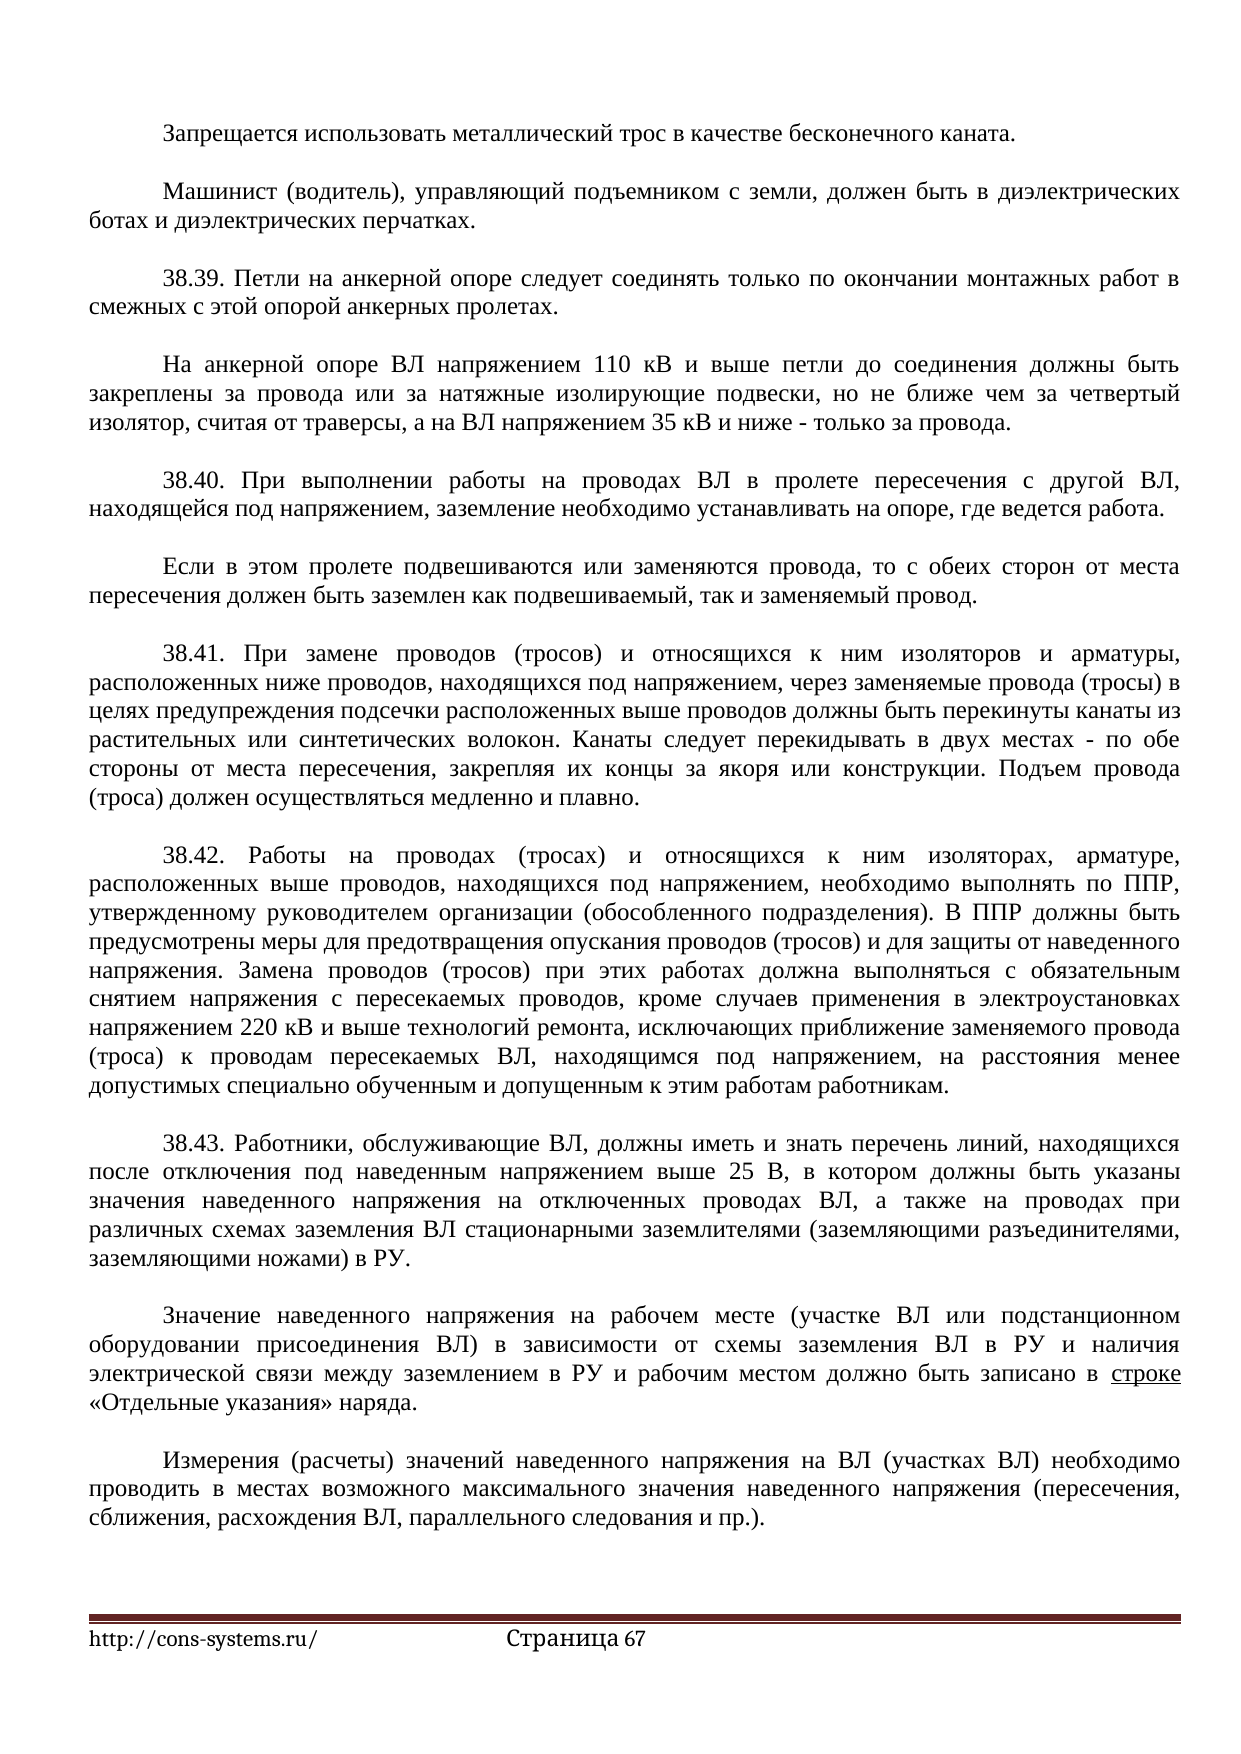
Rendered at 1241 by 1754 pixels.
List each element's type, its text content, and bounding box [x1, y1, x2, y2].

text 38.40. При выполнении работы на проводах ВЛ в пролете пересечения с другой ВЛ, находящейся под напряжением, заземление необходимо устанавливать на опоре, где ведется работа. [89, 465, 1181, 522]
text 38.41. При замене проводов (тросов) и относящихся к ним изоляторов и арматуры, расположенных ниже проводов, находящихся под напряжением, через заменяемые провода (тросы) в целях предупреждения подсечки расположенных выше проводов должны быть перекинуты канаты из растительных или синтетических волокон. Канаты следует перекидывать в двух местах - по обе стороны от места пересечения, закрепляя их концы за якоря или конструкции. Подъем провода (троса) должен осуществляться медленно и плавно. [89, 638, 1181, 811]
text Если в этом пролете подвешиваются или заменяются провода, то с обеих сторон от места пересечения должен быть заземлен как подвешиваемый, так и заменяемый провод. [89, 551, 1181, 609]
text Запрещается использовать металлический трос в качестве бесконечного каната. [89, 118, 1181, 147]
text Значение наведенного напряжения на рабочем месте (участке ВЛ или подстанционном оборудовании присоединения ВЛ) в зависимости от схемы заземления ВЛ в РУ и наличия электрической связи между заземлением в РУ и рабочим местом должно быть записано в строке «Отдельные указания» наряда. [89, 1301, 1181, 1416]
text Измерения (расчеты) значений наведенного напряжения на ВЛ (участках ВЛ) необходимо проводить в местах возможного максимального значения наведенного напряжения (пересечения, сближения, расхождения ВЛ, параллельного следования и пр.). [89, 1445, 1181, 1531]
text 38.39. Петли на анкерной опоре следует соединять только по окончании монтажных работ в смежных с этой опорой анкерных пролетах. [89, 263, 1181, 320]
text Машинист (водитель), управляющий подъемником с земли, должен быть в диэлектрических ботах и диэлектрических перчатках. [89, 176, 1181, 233]
text 38.42. Работы на проводах (тросах) и относящихся к ним изоляторах, арматуре, расположенных выше проводов, находящихся под напряжением, необходимо выполнять по ППР, утвержденному руководителем организации (обособленного подразделения). В ППР должны быть предусмотрены меры для предотвращения опускания проводов (тросов) и для защиты от наведенного напряжения. Замена проводов (тросов) при этих работах должна выполняться с обязательным снятием напряжения с пересекаемых проводов, кроме случаев применения в электроустановках напряжением 220 кВ и выше технологий ремонта, исключающих приближение заменяемого провода (троса) к проводам пересекаемых ВЛ, находящимся под напряжением, на расстояния менее допустимых специально обученным и допущенным к этим работам работникам. [89, 840, 1181, 1098]
text 38.43. Работники, обслуживающие ВЛ, должны иметь и знать перечень линий, находящихся после отключения под наведенным напряжением выше 25 В, в котором должны быть указаны значения наведенного напряжения на отключенных проводах ВЛ, а также на проводах при различных схемах заземления ВЛ стационарными заземлителями (заземляющими разъединителями, заземляющими ножами) в РУ. [89, 1128, 1181, 1271]
text На анкерной опоре ВЛ напряжением 110 кВ и выше петли до соединения должны быть закреплены за провода или за натяжные изолирующие подвески, но не ближе чем за четвертый изолятор, считая от траверсы, а на ВЛ напряжением 35 кВ и ниже - только за провода. [89, 349, 1181, 436]
